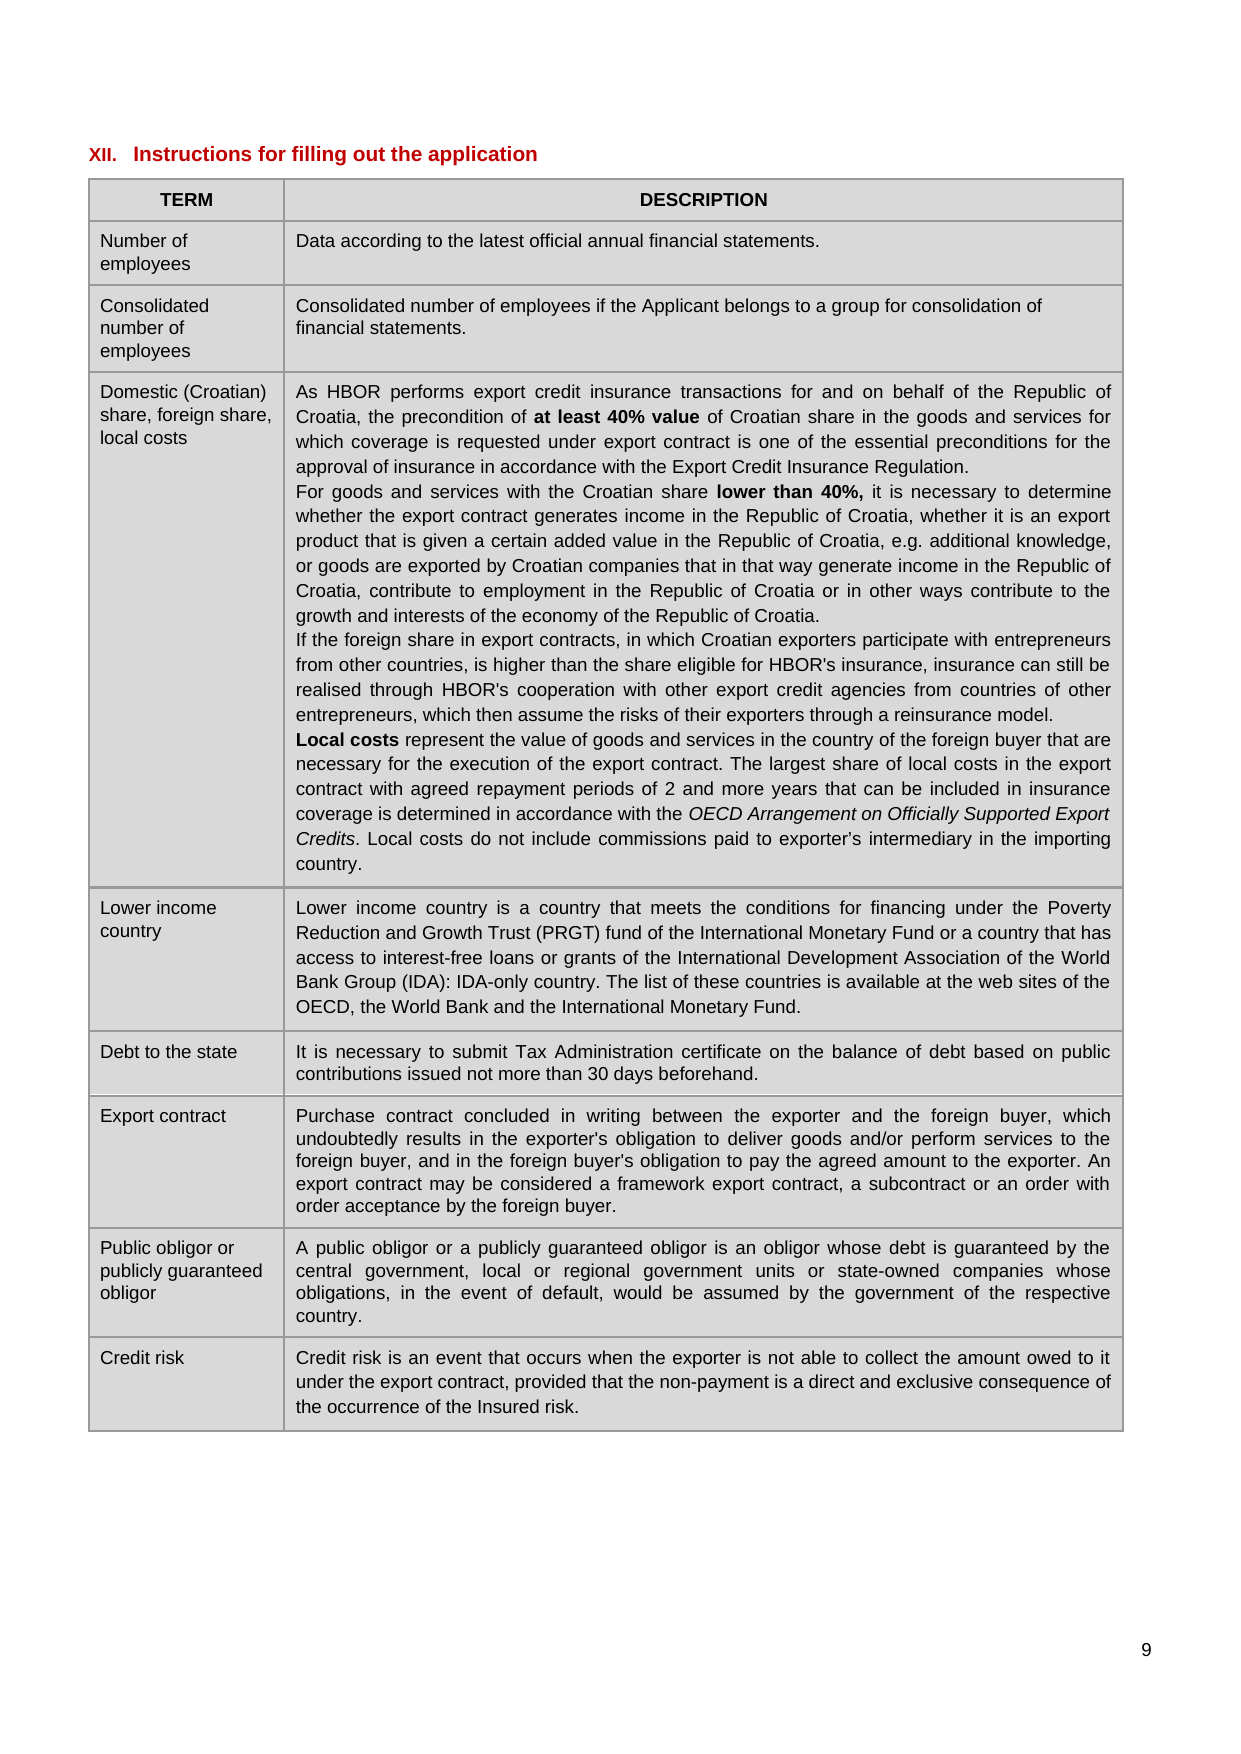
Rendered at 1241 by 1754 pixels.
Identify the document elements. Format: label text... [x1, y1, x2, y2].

table_cell A public obligor or a publicly guaranteed obligor is an obligor whose debt is guaranteed by the central government, local or regional government units or state-owned companies whose obligations, in the event of default, would be assumed by the government of the respective country. [285, 1229, 1122, 1336]
table_cell Debt to the state [90, 1032, 283, 1094]
table_cell Lower income country [90, 889, 283, 1030]
table_cell Lower income country is a country that meets the conditions for financing under the Poverty Reduction and Growth Trust (PRGT) fund of the International Monetary Fund or a country that has access to interest-free loans or grants of the International Development Association of the World Bank Group (IDA): IDA-only country. The list of these countries is available at the web sites of the OECD, the World Bank and the International Monetary Fund. [285, 889, 1122, 1030]
table_cell Number of employees [90, 222, 283, 284]
table_cell It is necessary to submit Tax Administration certificate on the balance of debt based on public contributions issued not more than 30 days beforehand. [285, 1032, 1122, 1094]
table_cell Consolidated number of employees if the Applicant belongs to a group for consolidation of financial statements. [285, 286, 1122, 371]
table_cell Credit risk is an event that occurs when the exporter is not able to collect the amount owed to it under the export contract, provided that the non-payment is a direct and exclusive consequence of the occurrence of the Insured risk. [285, 1338, 1122, 1430]
table_cell Purchase contract concluded in writing between the exporter and the foreign buyer, which undoubtedly results in the exporter's obligation to deliver goods and/or perform services to the foreign buyer, and in the foreign buyer's obligation to pay the agreed amount to the exporter. An export contract may be considered a framework export contract, a subcontract or an order with order acceptance by the foreign buyer. [285, 1097, 1122, 1227]
table_cell Consolidated number of employees [90, 286, 283, 371]
table_cell Domestic (Croatian) share, foreign share, local costs [90, 373, 283, 886]
table_header TERM [90, 180, 283, 220]
table_cell As HBOR performs export credit insurance transactions for and on behalf of the Republic of Croatia, the precondition of at least 40% value of Croatian share in the goods and services for which coverage is requested under export contract is one of the essential preconditions for the approval of insurance in accordance with the Export Credit Insurance Regulation. For goods and services with the Croatian share lower than 40%, it is necessary to determine whether the export contract generates income in the Republic of Croatia, whether it is an export product that is given a certain added value in the Republic of Croatia, e.g. additional knowledge, or goods are exported by Croatian companies that in that way generate income in the Republic of Croatia, contribute to employment in the Republic of Croatia or in other ways contribute to the growth and interests of the economy of the Republic of Croatia. If the foreign share in export contracts, in which Croatian exporters participate with entrepreneurs from other countries, is higher than the share eligible for HBOR's insurance, insurance can still be realised through HBOR's cooperation with other export credit agencies from countries of other entrepreneurs, which then assume the risks of their exporters through a reinsurance model. Local costs represent the value of goods and services in the country of the foreign buyer that are necessary for the execution of the export contract. The largest share of local costs in the export contract with agreed repayment periods of 2 and more years that can be included in insurance coverage is determined in accordance with the OECD Arrangement on Officially Supported Export Credits. Local costs do not include commissions paid to exporter’s intermediary in the importing country. [285, 373, 1122, 886]
table_cell Data according to the latest official annual financial statements. [285, 222, 1122, 284]
table_cell Export contract [90, 1097, 283, 1227]
table_cell Credit risk [90, 1338, 283, 1430]
table_cell Public obligor or publicly guaranteed obligor [90, 1229, 283, 1336]
table_header DESCRIPTION [285, 180, 1122, 220]
subtitle Instructions for filling out the application [89, 142, 1152, 166]
